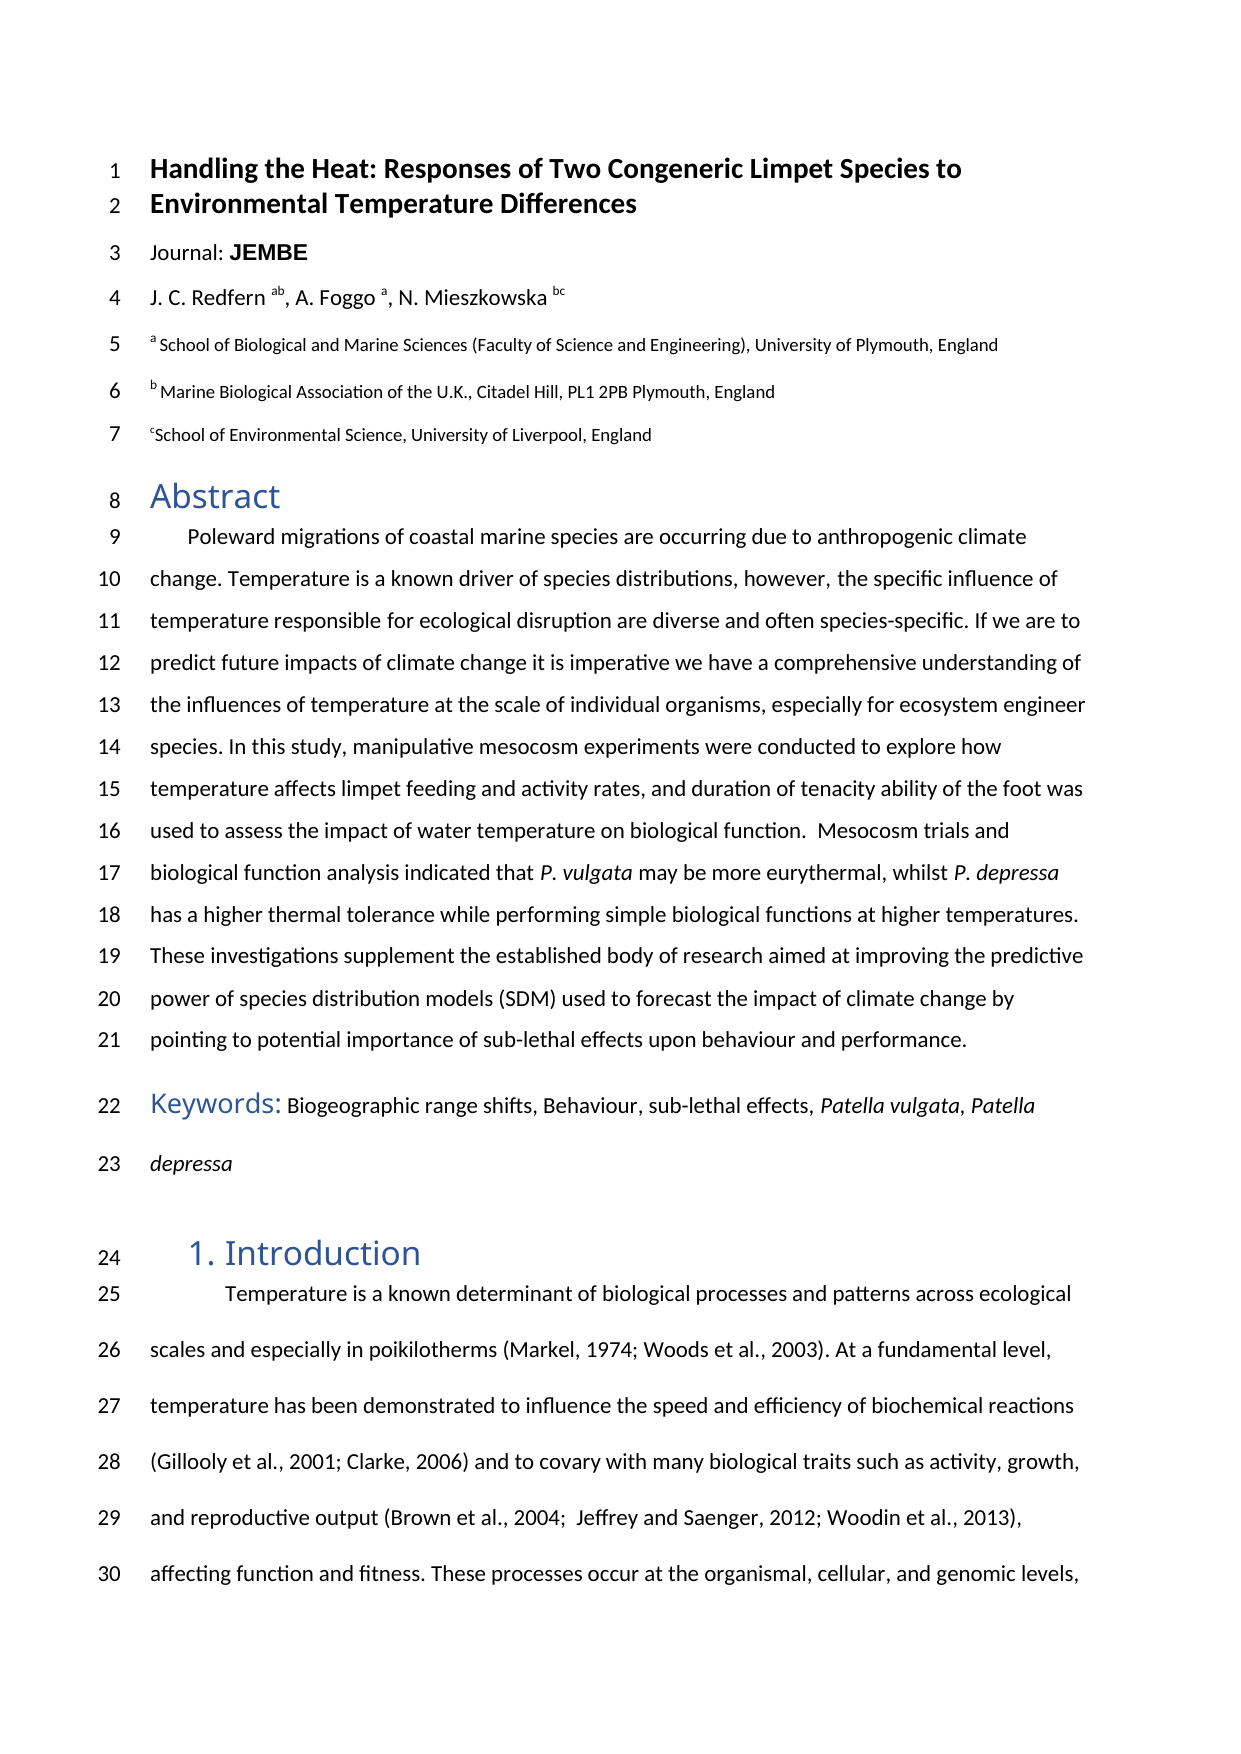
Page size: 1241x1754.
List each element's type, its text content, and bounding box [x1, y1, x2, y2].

subtitle Introduction [187, 1230, 1090, 1276]
text J. C. Redfern ab, A. Foggo a, N. Mieszkowska bc [150, 283, 1090, 311]
text Handling the Heat: Responses of Two Congeneric Limpet Species to Environmental Temperature Differences [150, 150, 1090, 221]
text cSchool of Environmental Science, University of Liverpool, England [150, 423, 1090, 446]
text Journal: JEMBE [150, 238, 1090, 266]
text Poleward migrations of coastal marine species are occurring due to anthropogenic climate change. Temperature is a known driver of species distributions, however, the specific influence of temperature responsible for ecological disruption are diverse and often species-specific. If we are to predict future impacts of climate change it is imperative we have a comprehensive understanding of the influences of temperature at the scale of individual organisms, especially for ecosystem engineer species. In this study, manipulative mesocosm experiments were conducted to explore how temperature affects limpet feeding and activity rates, and duration of tenacity ability of the foot was used to assess the impact of water temperature on biological function. Mesocosm trials and biological function analysis indicated that P. vulgata may be more eurythermal, whilst P. depressa has a higher thermal tolerance while performing simple biological functions at higher temperatures. These investigations supplement the established body of research aimed at improving the predictive power of species distribution models (SDM) used to forecast the impact of climate change by pointing to potential importance of sub-lethal effects upon behaviour and performance. [150, 522, 1090, 1054]
text b Marine Biological Association of the U.K., Citadel Hill, PL1 2PB Plymouth, England [150, 376, 1090, 404]
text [150, 1279, 1090, 1587]
text a School of Biological and Marine Sciences (Faculty of Science and Engineering), University of Plymouth, England [150, 329, 1090, 357]
text Keywords: Biogeographic range shifts, Behaviour, sub-lethal effects, Patella vulgata, Patella depressa [150, 1084, 1090, 1177]
subtitle Abstract [150, 473, 1090, 518]
